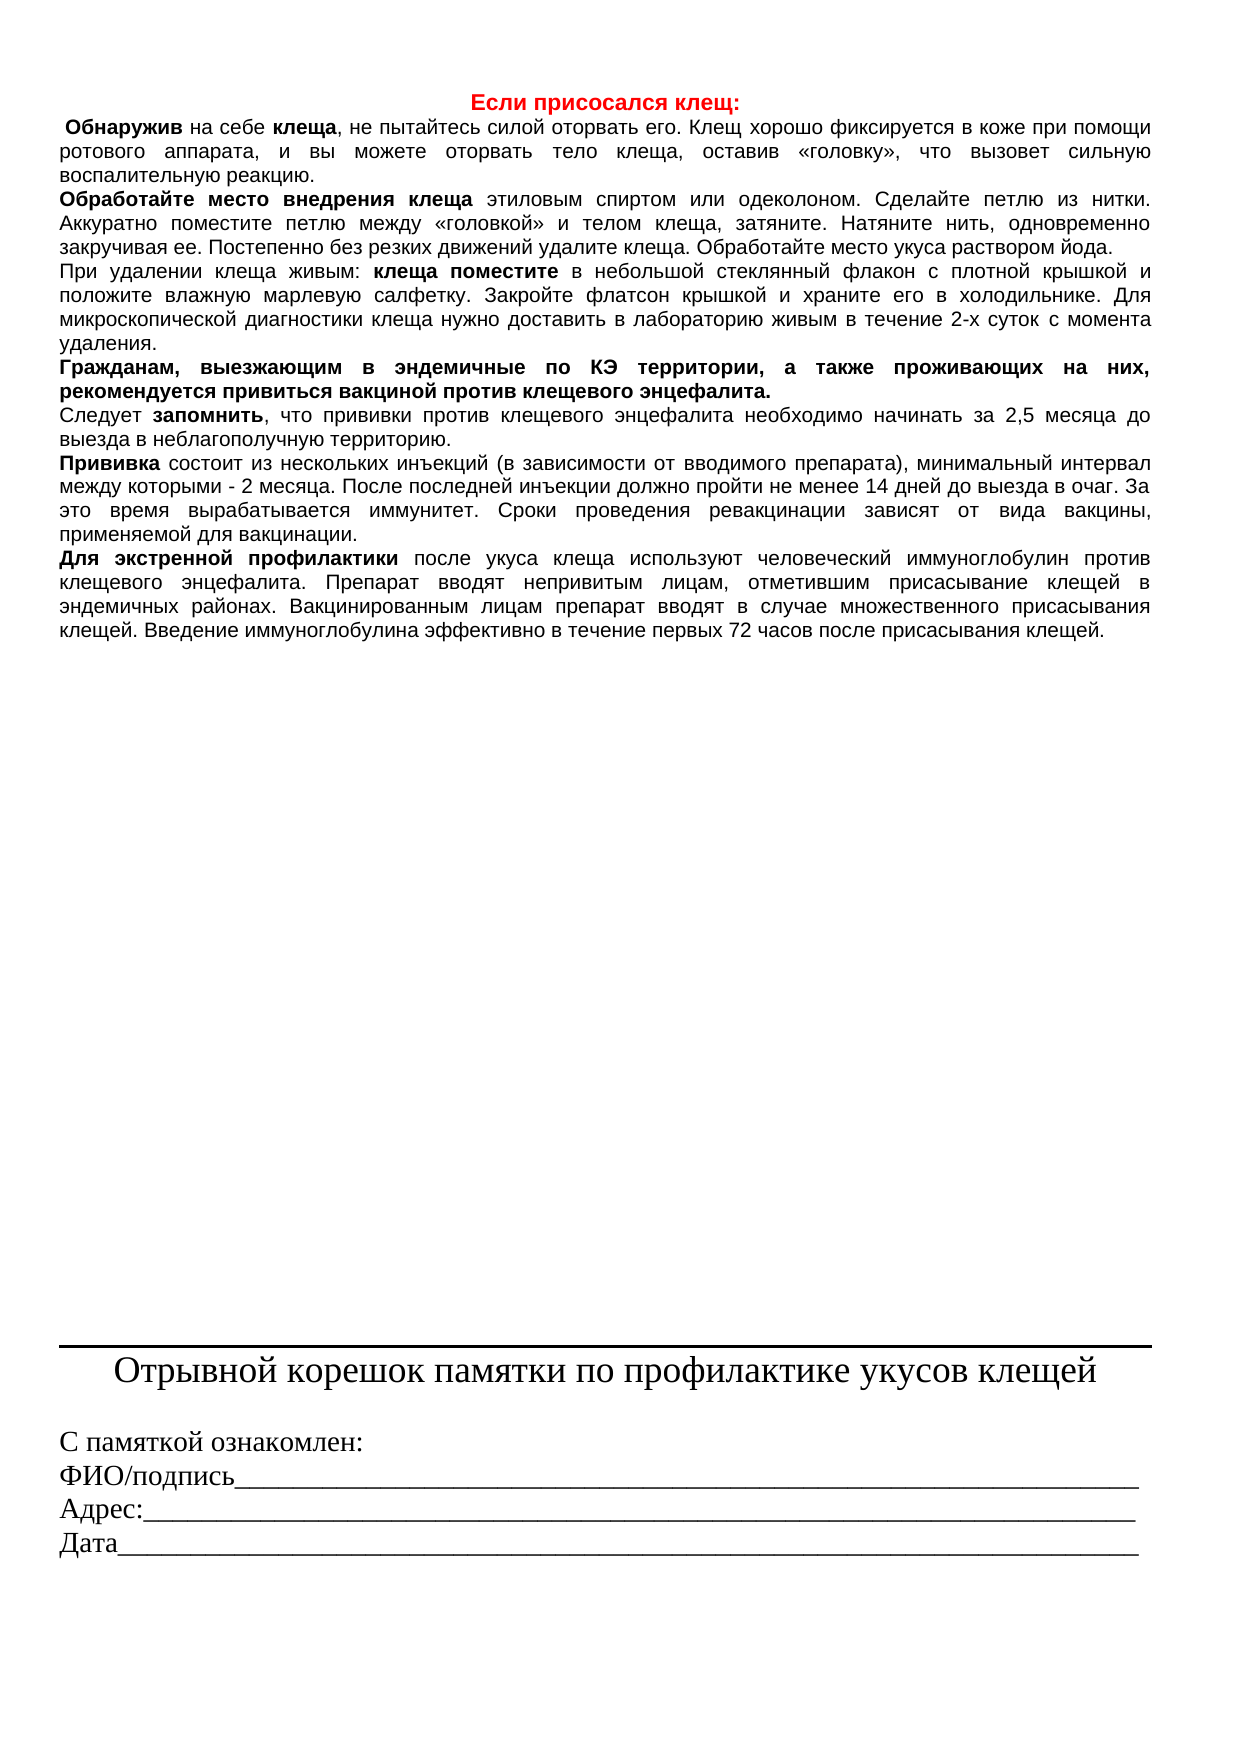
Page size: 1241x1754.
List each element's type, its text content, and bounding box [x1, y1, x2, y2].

text Обнаружив на себе клеща, не пытайтесь силой оторвать его. Клещ хорошо фиксируется в коже при помощи ротового аппарата, и вы можете оторвать тело клеща, оставив «головку», что вызовет сильную воспалительную реакцию. [59, 115, 1152, 187]
text ФИО/подпись______________________________________________________________ [59, 1458, 1152, 1492]
text При удалении клеща живым: клеща поместите в небольшой стеклянный флакон с плотной крышкой и положите влажную марлевую салфетку. Закройте флатсон крышкой и храните его в холодильнике. Для микроскопической диагностики клеща нужно доставить в лабораторию живым в течение 2-х суток с момента удаления. [59, 259, 1152, 354]
text С памяткой ознакомлен: [59, 1424, 1152, 1458]
text Дата______________________________________________________________________ [59, 1525, 1152, 1559]
text Для экстренной профилактики после укуса клеща используют человеческий иммуноглобулин против клещевого энцефалита. Препарат вводят непривитым лицам, отметившим присасывание клещей в эндемичных районах. Вакцинированным лицам препарат вводят в случае множественного присасывания клещей. Введение иммуноглобулина эффективно в течение первых 72 часов после присасывания клещей. [59, 546, 1152, 642]
text Отрывной корешок памятки по профилактике укусов клещей [59, 1348, 1152, 1391]
text Следует запомнить, что прививки против клещевого энцефалита необходимо начинать за 2,5 месяца до выезда в неблагополучную территорию. [59, 402, 1152, 450]
text Адрес:____________________________________________________________________ [59, 1492, 1152, 1525]
text Если присосался клещ: [59, 89, 1152, 115]
text Гражданам, выезжающим в эндемичные по КЭ территории, а также проживающих на них, рекомендуется привиться вакциной против клещевого энцефалита. [59, 354, 1152, 402]
text Прививка состоит из нескольких инъекций (в зависимости от вводимого препарата), минимальный интервал между которыми - 2 месяца. После последней инъекции должно пройти не менее 14 дней до выезда в очаг. За это время вырабатывается иммунитет. Сроки проведения ревакцинации зависят от вида вакцины, применяемой для вакцинации. [59, 450, 1152, 546]
text Обработайте место внедрения клеща этиловым спиртом или одеколоном. Сделайте петлю из нитки. Аккуратно поместите петлю между «головкой» и телом клеща, затяните. Натяните нить, одновременно закручивая ее. Постепенно без резких движений удалите клеща. Обработайте место укуса раствором йода. [59, 187, 1152, 259]
